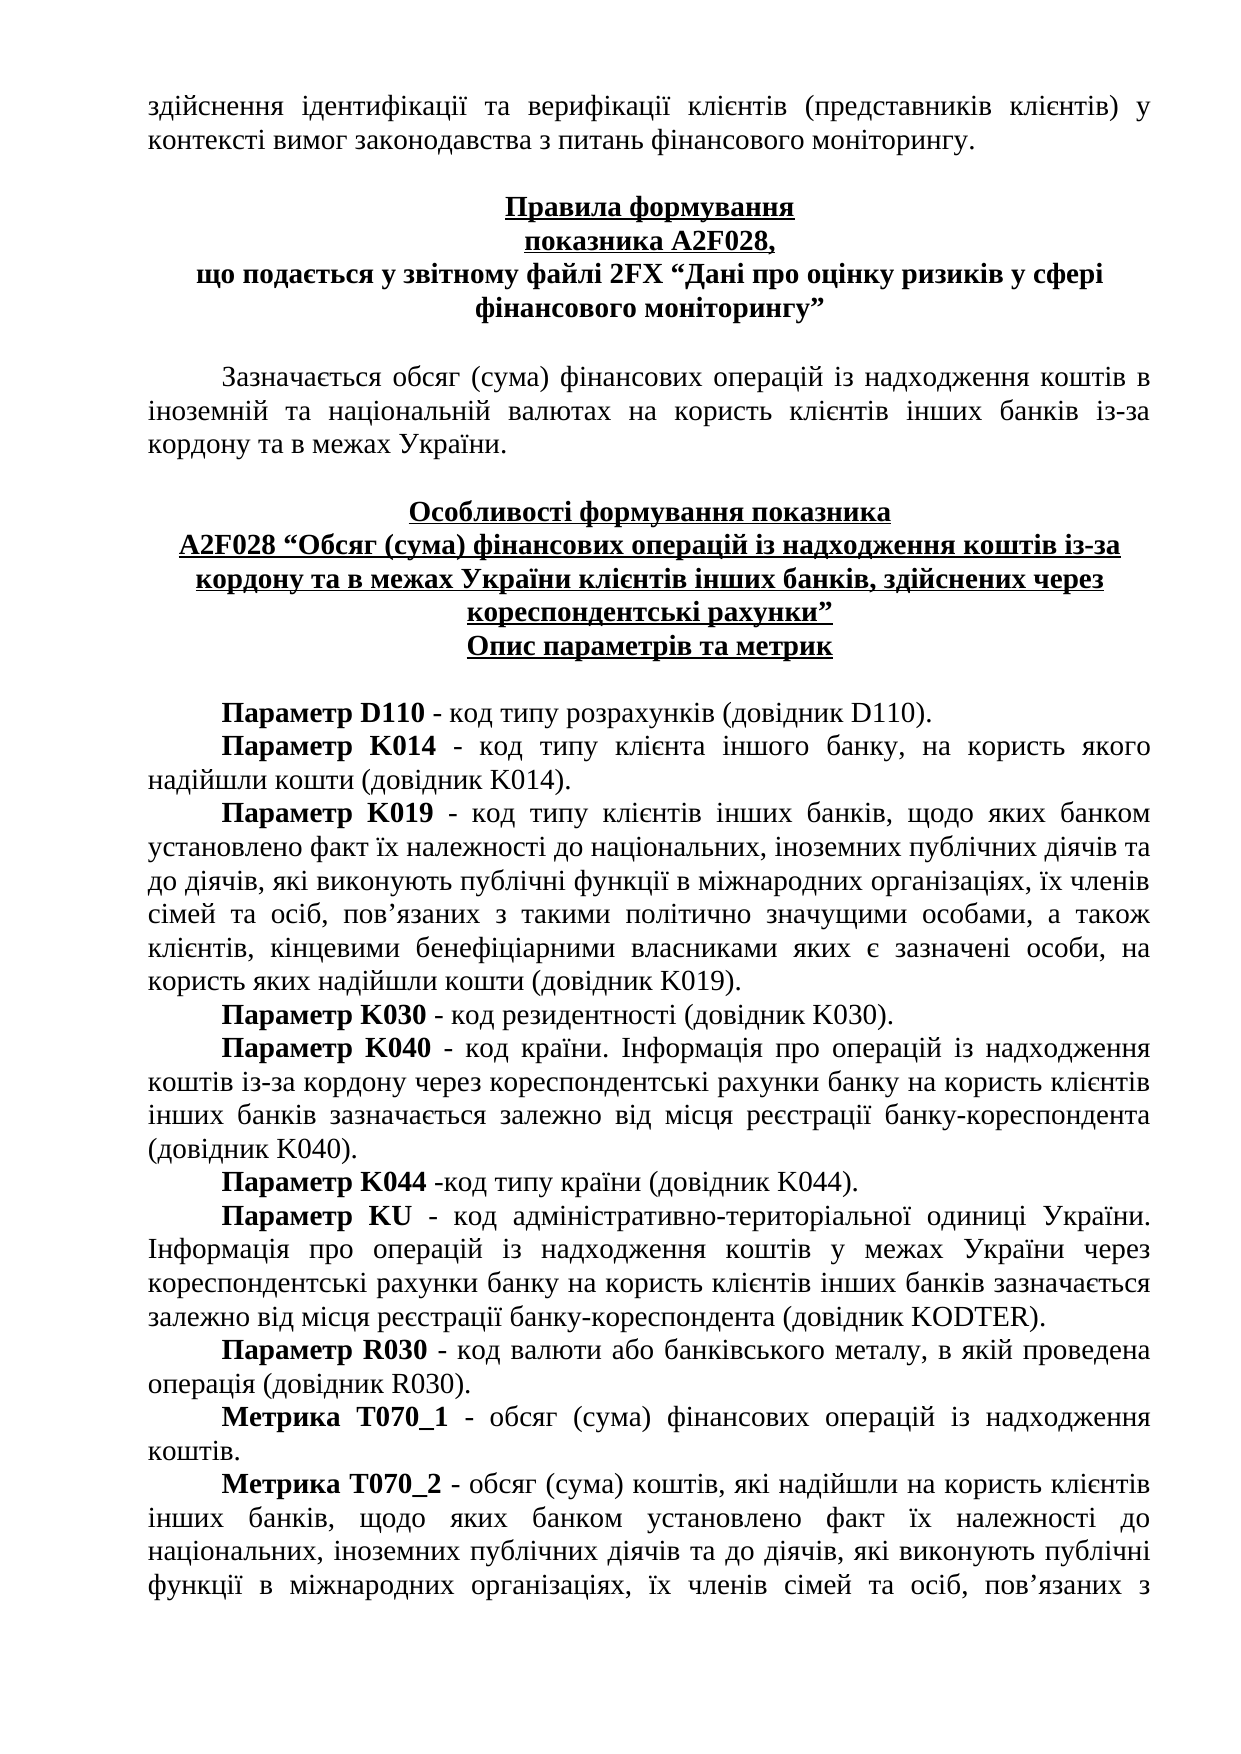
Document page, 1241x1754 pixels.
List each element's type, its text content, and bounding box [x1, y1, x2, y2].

text Параметр K030 - код резидентності (довідник K030). [148, 997, 1152, 1030]
text Параметр K019 - код типу клієнтів інших банків, щодо яких банком установлено факт їх належності до національних, іноземних публічних діячів та до діячів, які виконують публічні функції в міжнародних організаціях, їх членів сімей та осіб, пов’язаних з такими політично значущими особами, а також клієнтів, кінцевими бенефіціарними власниками яких є зазначені особи, на користь яких надійшли кошти (довідник K019). [148, 796, 1152, 997]
text Опис параметрів та метрик [148, 628, 1152, 661]
text Параметр K040 - код країни. Інформація про операцій із надходження коштів із-за кордону через кореспондентські рахунки банку на користь клієнтів інших банків зазначається залежно від місця реєстрації банку-кореспондента (довідник K040). [148, 1030, 1152, 1164]
text Правила формування [148, 189, 1152, 223]
text Особливості формування показника [148, 494, 1152, 527]
text показника A2F028, [148, 223, 1152, 256]
text Метрика T070_1 - обсяг (сума) фінансових операцій із надходження коштів. [148, 1399, 1152, 1466]
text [148, 1466, 1152, 1601]
text що подається у звітному файлі 2FX “Дані про оцінку ризиків у сфері фінансового моніторингу” [148, 256, 1152, 323]
text A2F028 “Обсяг (сума) фінансових операцій із надходження коштів із-за кордону та в межах України клієнтів інших банків, здійснених через кореспондентські рахунки” [148, 527, 1152, 628]
text Параметр D110 - код типу розрахунків (довідник D110). [148, 695, 1152, 728]
text Параметр KU - код адміністративно-територіальної одиниці України. Інформація про операцій із надходження коштів у межах України через кореспондентські рахунки банку на користь клієнтів інших банків зазначається залежно від місця реєстрації банку-кореспондента (довідник KODTER). [148, 1198, 1152, 1332]
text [148, 88, 1152, 156]
text Параметр K044 -код типу країни (довідник K044). [148, 1164, 1152, 1198]
text Параметр R030 - код валюти або банківського металу, в якій проведена операція (довідник R030). [148, 1332, 1152, 1399]
text Зазначається обсяг (сума) фінансових операцій із надходження коштів в іноземній та національній валютах на користь клієнтів інших банків із-за кордону та в межах України. [148, 359, 1152, 460]
text Параметр K014 - код типу клієнта іншого банку, на користь якого надійшли кошти (довідник K014). [148, 728, 1152, 796]
